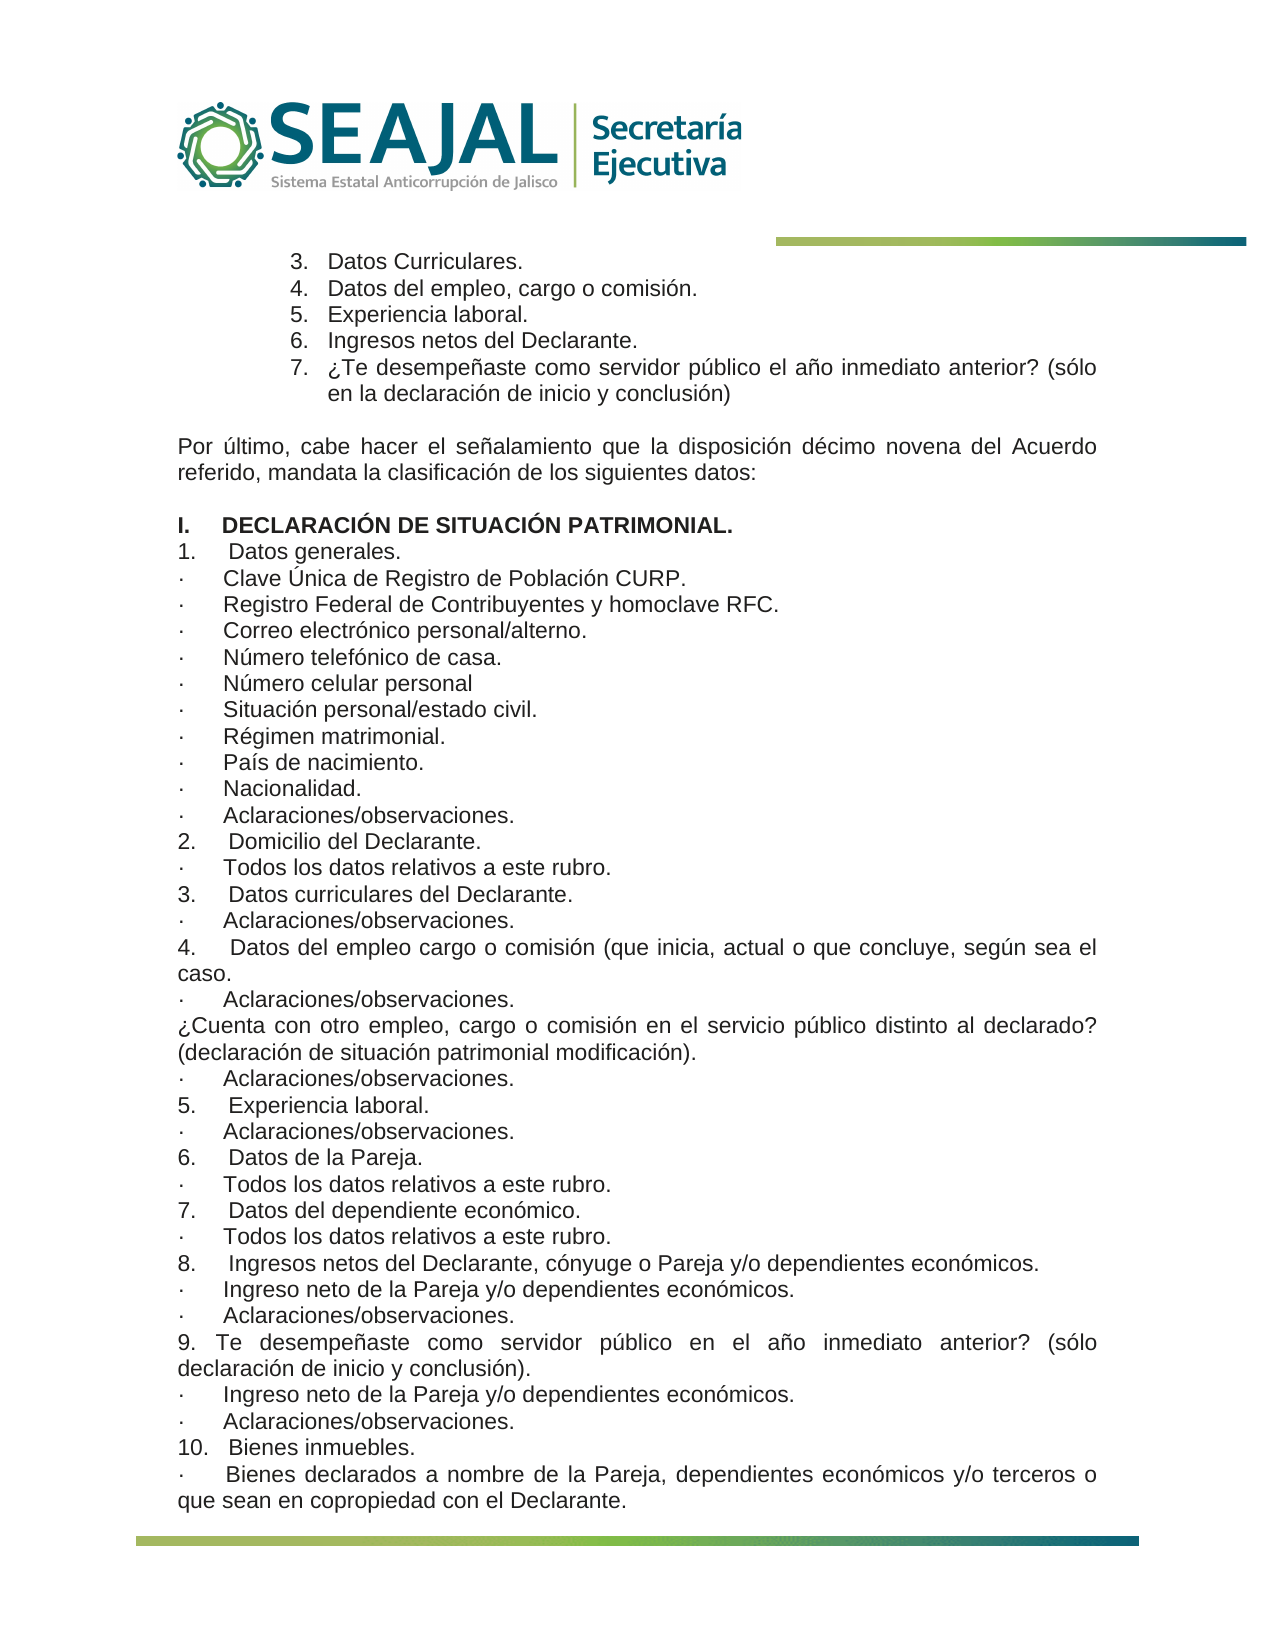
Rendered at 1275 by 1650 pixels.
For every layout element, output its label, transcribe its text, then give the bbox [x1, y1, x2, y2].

text I. DECLARACIÓN DE SITUACIÓN PATRIMONIAL. [177, 512, 1098, 538]
text · Correo electrónico personal/alterno. [177, 617, 1098, 643]
picture [177, 102, 742, 191]
list Experiencia laboral. [290, 301, 1098, 327]
text ¿Cuenta con otro empleo, cargo o comisión en el servicio público distinto al declarado? (declaración de situación patrimonial modificación). [177, 1012, 1098, 1065]
text 4. Datos del empleo cargo o comisión (que inicia, actual o que concluye, según sea el caso. [177, 933, 1098, 986]
text · Aclaraciones/observaciones. [177, 802, 1098, 828]
list ¿Te desempeñaste como servidor público el año inmediato anterior? (sólo en la declaración de inicio y conclusión) [290, 354, 1098, 406]
text · Clave Única de Registro de Población CURP. [177, 564, 1098, 591]
list Datos Curriculares. [290, 248, 1098, 274]
text 2. Domicilio del Declarante. [177, 828, 1098, 854]
text · Bienes declarados a nombre de la Pareja, dependientes económicos y/o terceros o que sean en copropiedad con el Declarante. [177, 1461, 1098, 1513]
text · Ingreso neto de la Pareja y/o dependientes económicos. [177, 1276, 1098, 1302]
text · Registro Federal de Contribuyentes y homoclave RFC. [177, 591, 1098, 617]
text 5. Experiencia laboral. [177, 1092, 1098, 1118]
text · Todos los datos relativos a este rubro. [177, 1171, 1098, 1197]
text 1. Datos generales. [177, 538, 1098, 564]
text Por último, cabe hacer el señalamiento que la disposición décimo novena del Acuerdo referido, mandata la clasificación de los siguientes datos: [177, 433, 1098, 485]
text 6. Datos de la Pareja. [177, 1144, 1098, 1171]
text · Aclaraciones/observaciones. [177, 986, 1098, 1012]
text · Todos los datos relativos a este rubro. [177, 854, 1098, 881]
text · Ingreso neto de la Pareja y/o dependientes económicos. [177, 1381, 1098, 1408]
text 7. Datos del dependiente económico. [177, 1197, 1098, 1223]
text · Régimen matrimonial. [177, 723, 1098, 749]
text · Nacionalidad. [177, 775, 1098, 802]
text · Número celular personal [177, 670, 1098, 696]
text 10. Bienes inmuebles. [177, 1434, 1098, 1461]
text · Situación personal/estado civil. [177, 696, 1098, 723]
text · Todos los datos relativos a este rubro. [177, 1223, 1098, 1250]
picture [136, 1536, 1139, 1546]
text · País de nacimiento. [177, 749, 1098, 775]
list Datos del empleo, cargo o comisión. [290, 274, 1098, 301]
picture [776, 237, 1247, 246]
text 3. Datos curriculares del Declarante. [177, 881, 1098, 907]
text · Número telefónico de casa. [177, 643, 1098, 670]
text · Aclaraciones/observaciones. [177, 907, 1098, 933]
text · Aclaraciones/observaciones. [177, 1065, 1098, 1092]
list Ingresos netos del Declarante. [290, 327, 1098, 354]
text · Aclaraciones/observaciones. [177, 1302, 1098, 1329]
text · Aclaraciones/observaciones. [177, 1118, 1098, 1144]
text · Aclaraciones/observaciones. [177, 1408, 1098, 1434]
text 9. Te desempeñaste como servidor público en el año inmediato anterior? (sólo declaración de inicio y conclusión). [177, 1329, 1098, 1381]
text 8. Ingresos netos del Declarante, cónyuge o Pareja y/o dependientes económicos. [177, 1250, 1098, 1276]
